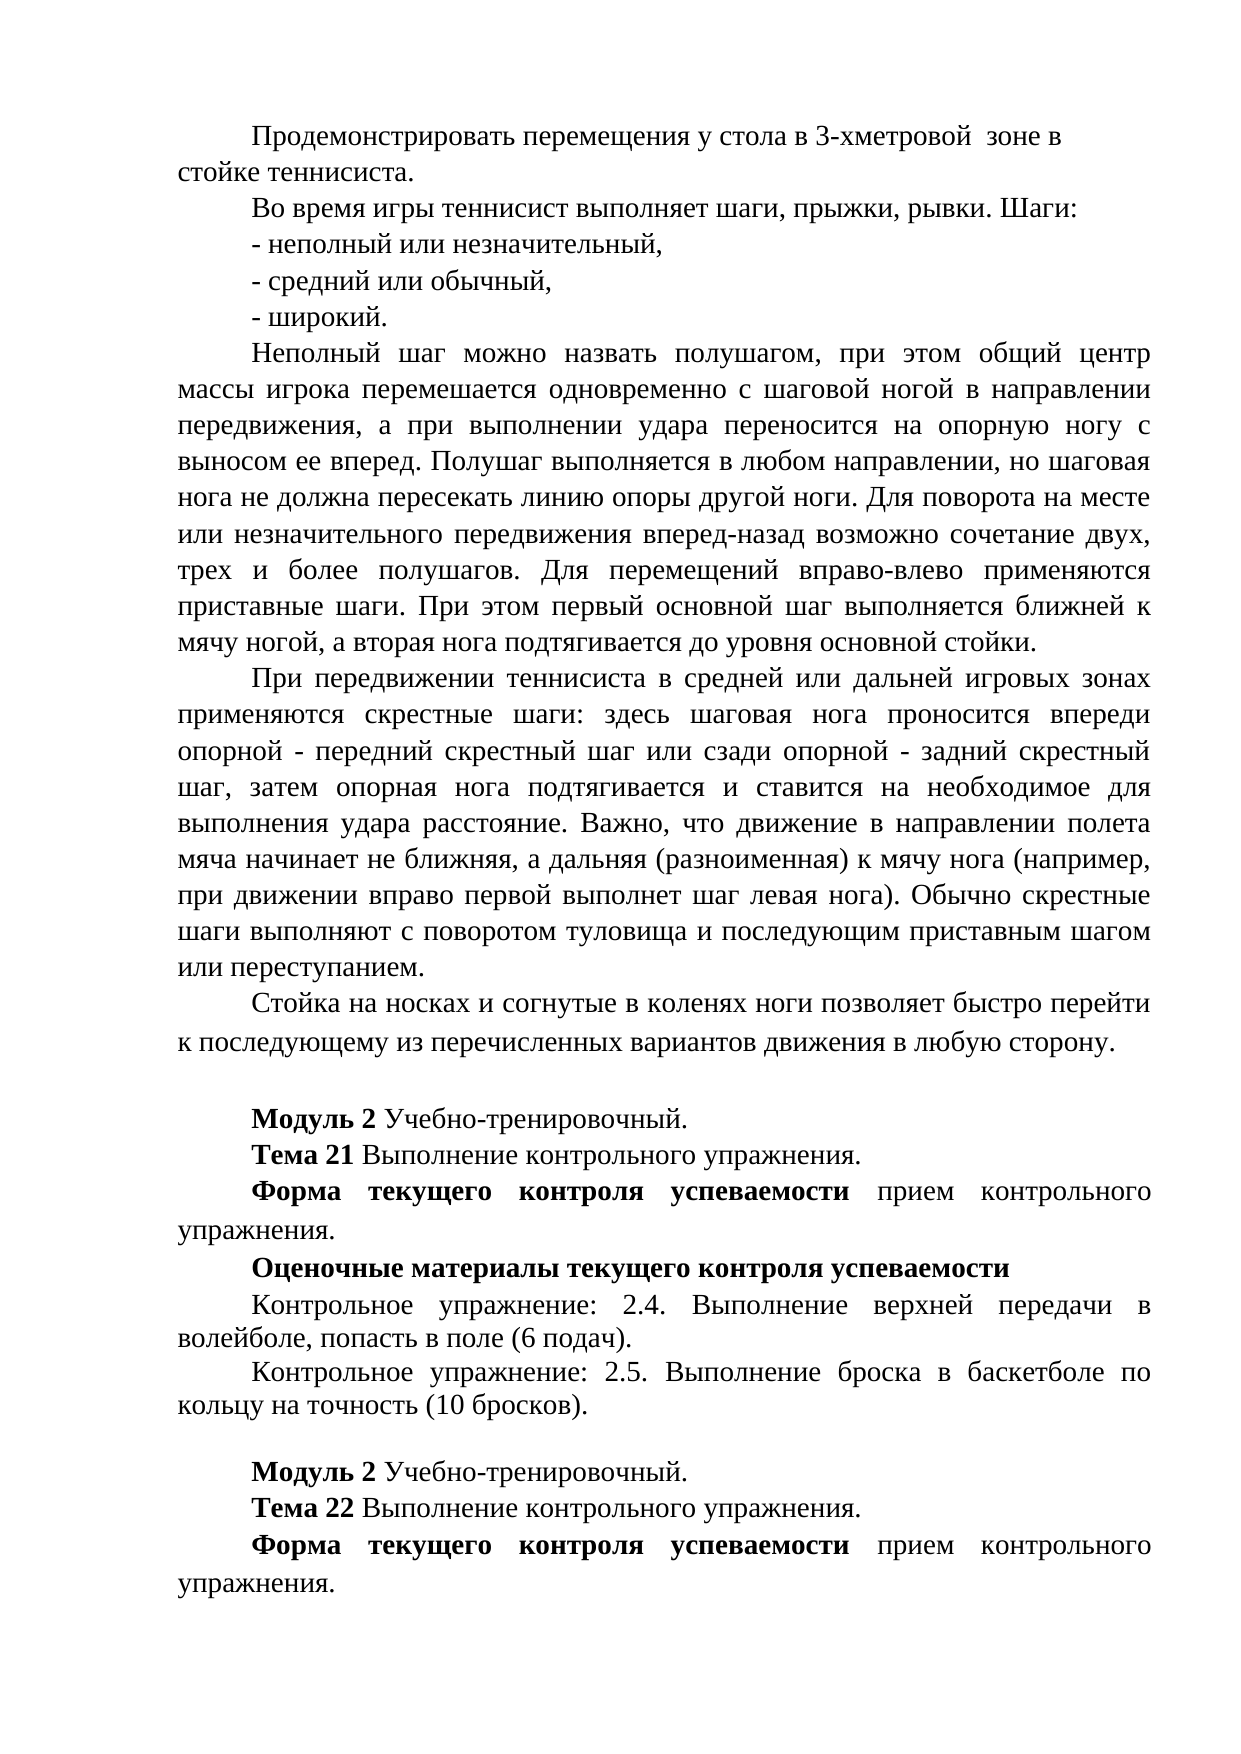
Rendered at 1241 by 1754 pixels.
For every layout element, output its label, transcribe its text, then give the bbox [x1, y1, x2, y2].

text Неполный шаг можно назвать полушагом, при этом общий центр массы игрока перемешается одновременно с шаговой ногой в направлении передвижения, а при выполнении удара переносится на опорную ногу с выносом ее вперед. Полушаг выполняется в любом направлении, но шаговая нога не должна пересекать линию опоры другой ноги. Для поворота на месте или незначительного передвижения вперед-назад возможно сочетание двух, трех и более полушагов. Для перемещений вправо-влево применяются приставные шаги. При этом первый основной шаг выполняется ближней к мячу ногой, а вторая нога подтягивается до уровня основной стойки. [177, 335, 1152, 658]
text Тема 22 Выполнение контрольного упражнения. [177, 1491, 1152, 1524]
text Модуль 2 Учебно-тренировочный. [177, 1454, 1152, 1488]
text Продемонстрировать перемещения у стола в 3-хметровой зоне в стойке теннисиста. [177, 118, 1152, 188]
list Форма текущего контроля успеваемости прием контрольного упражнения. [177, 1527, 1152, 1599]
text - неполный или незначительный, [177, 227, 1152, 260]
text Тема 21 Выполнение контрольного упражнения. [177, 1137, 1152, 1171]
text Во время игры теннисист выполняет шаги, прыжки, рывки. Шаги: [177, 190, 1152, 224]
text Стойка на носках и согнутые в коленях ноги позволяет быстро перейти к последующему из перечисленных вариантов движения в любую сторону. [177, 986, 1152, 1058]
text Модуль 2 Учебно-тренировочный. [177, 1101, 1152, 1135]
text Контрольное упражнение: 2.4. Выполнение верхней передачи в волейболе, попасть в поле (6 подач). [177, 1287, 1152, 1354]
list Форма текущего контроля успеваемости прием контрольного упражнения. [177, 1173, 1152, 1246]
text - широкий. [177, 299, 1152, 332]
text Контрольное упражнение: 2.5. Выполнение броска в баскетболе по кольцу на точность (10 бросков). [177, 1354, 1152, 1421]
text Оценочные материалы текущего контроля успеваемости [177, 1251, 1152, 1284]
text - средний или обычный, [177, 263, 1152, 296]
text При передвижении теннисиста в средней или дальней игровых зонах применяются скрестные шаги: здесь шаговая нога проносится впереди опорной - передний скрестный шаг или сзади опорной - задний скрестный шаг, затем опорная нога подтягивается и ставится на необходимое для выполнения удара расстояние. Важно, что движение в направлении полета мяча начинает не ближняя, а дальняя (разноименная) к мячу нога (например, при движении вправо первой выполнет шаг левая нога). Обычно скрестные шаги выполняют с поворотом туловища и последующим приставным шагом или переступанием. [177, 660, 1152, 983]
